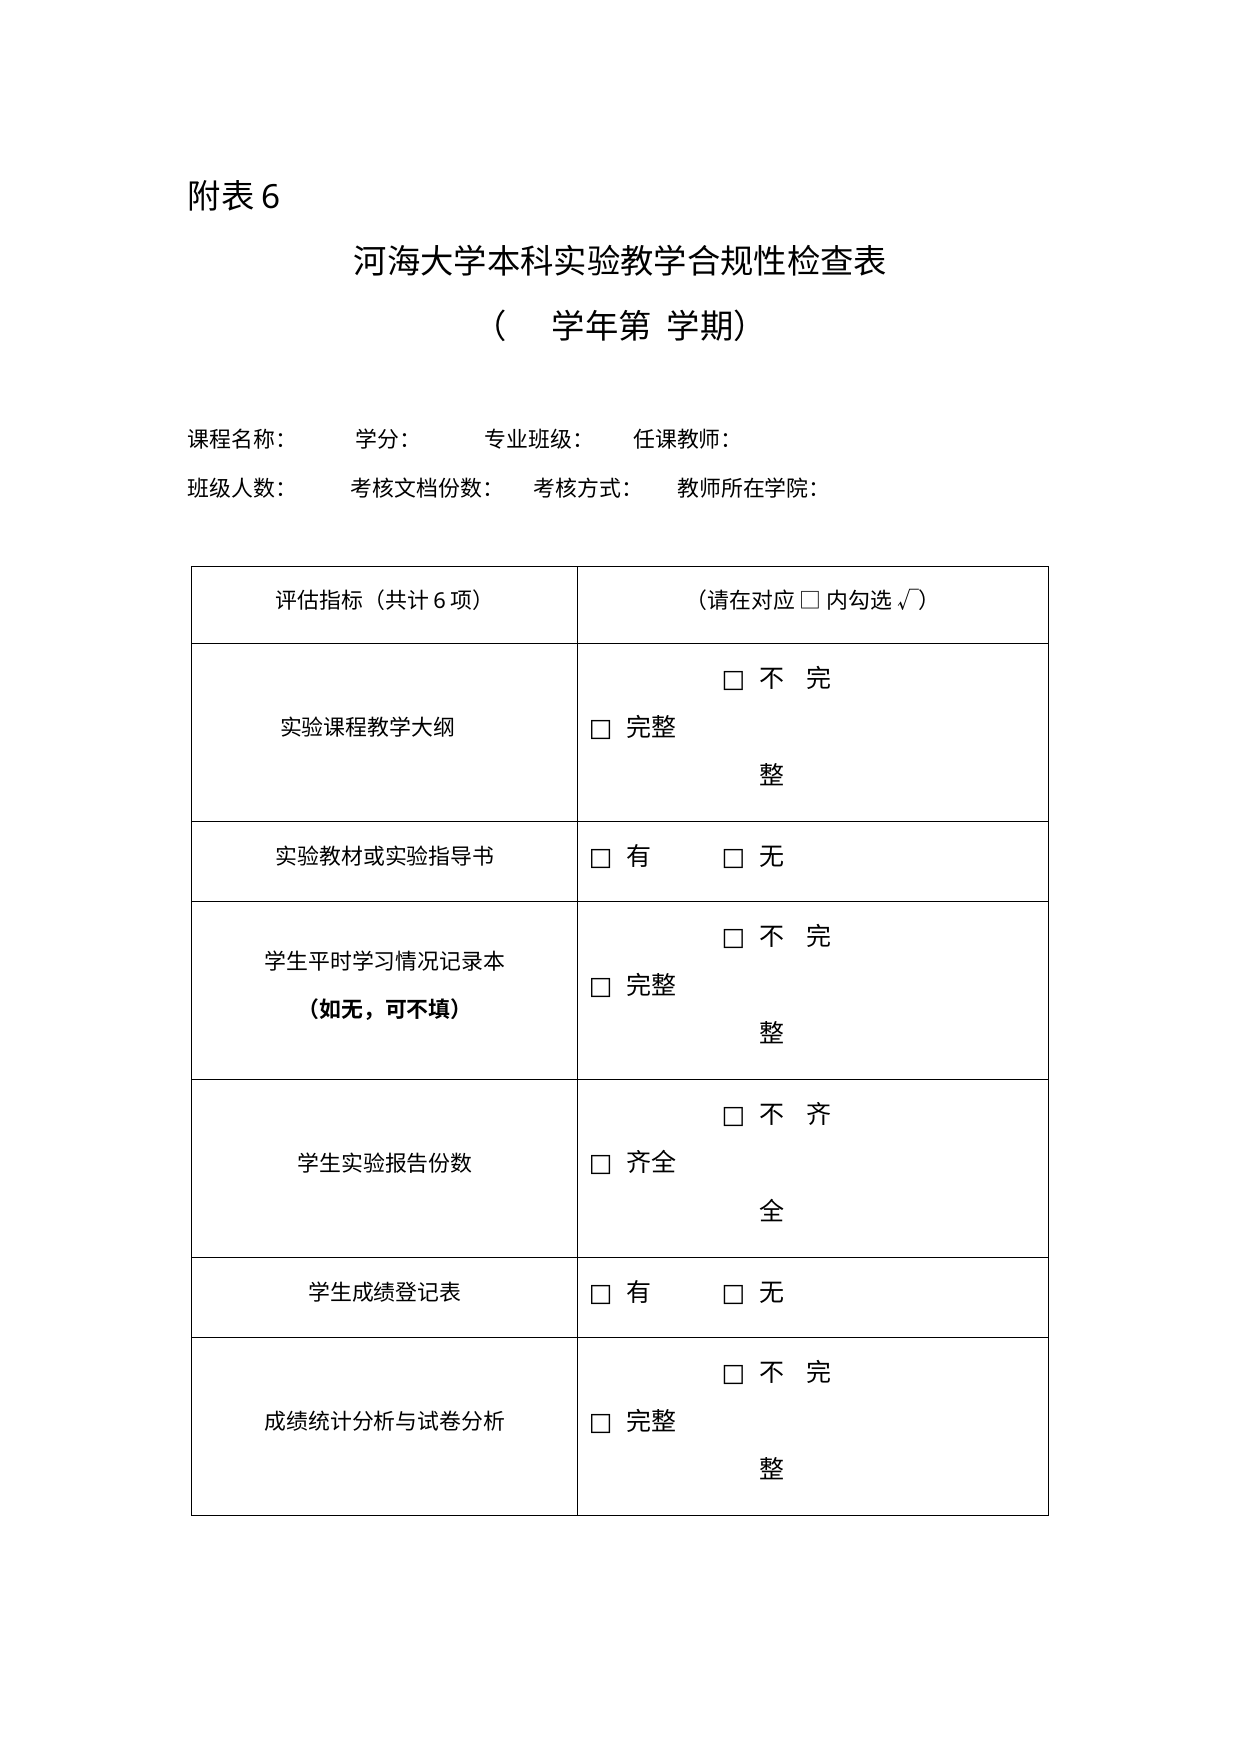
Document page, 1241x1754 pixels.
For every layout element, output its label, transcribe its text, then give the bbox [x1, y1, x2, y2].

table_cell 无 [710, 822, 842, 901]
table_cell 不完整 [710, 1338, 842, 1515]
table_cell [842, 1338, 1048, 1515]
table_cell 无 [710, 1258, 842, 1337]
table_cell 完整 [578, 1338, 710, 1515]
table_cell 不完整 [710, 902, 842, 1079]
table_cell 不完整 [710, 644, 842, 821]
table_cell 完整 [578, 902, 710, 1079]
text 附表6 [187, 162, 1053, 227]
table_cell [842, 902, 1048, 1079]
table_cell [842, 1258, 1048, 1337]
table_cell 学生实验报告份数 [192, 1080, 577, 1257]
table_cell 完整 [578, 644, 710, 821]
table_cell [842, 644, 1048, 821]
table_cell 不齐全 [710, 1080, 842, 1257]
table_cell [842, 822, 1048, 901]
table_header （请在对应 □ 内勾选 √） [578, 567, 1048, 643]
table_cell 学生成绩登记表 [192, 1258, 577, 1337]
table_cell [842, 1080, 1048, 1257]
table_cell 成绩统计分析与试卷分析 [192, 1338, 577, 1515]
table_cell 有 [578, 1258, 710, 1337]
table_cell 齐全 [578, 1080, 710, 1257]
text 课程名称： 学分： 专业班级： 任课教师： [187, 422, 1053, 454]
text 班级人数： 考核文档份数： 考核方式： 教师所在学院： [187, 470, 1053, 503]
table_cell 有 [578, 822, 710, 901]
table_cell 实验教材或实验指导书 [192, 822, 577, 901]
text （ 学年第 学期） [187, 292, 1053, 357]
text 河海大学本科实验教学合规性检查表 [187, 227, 1053, 292]
table_cell 学生平时学习情况记录本 （如无，可不填） [192, 902, 577, 1079]
table_header 评估指标（共计6项） [192, 567, 577, 643]
table_cell 实验课程教学大纲 [192, 644, 577, 821]
